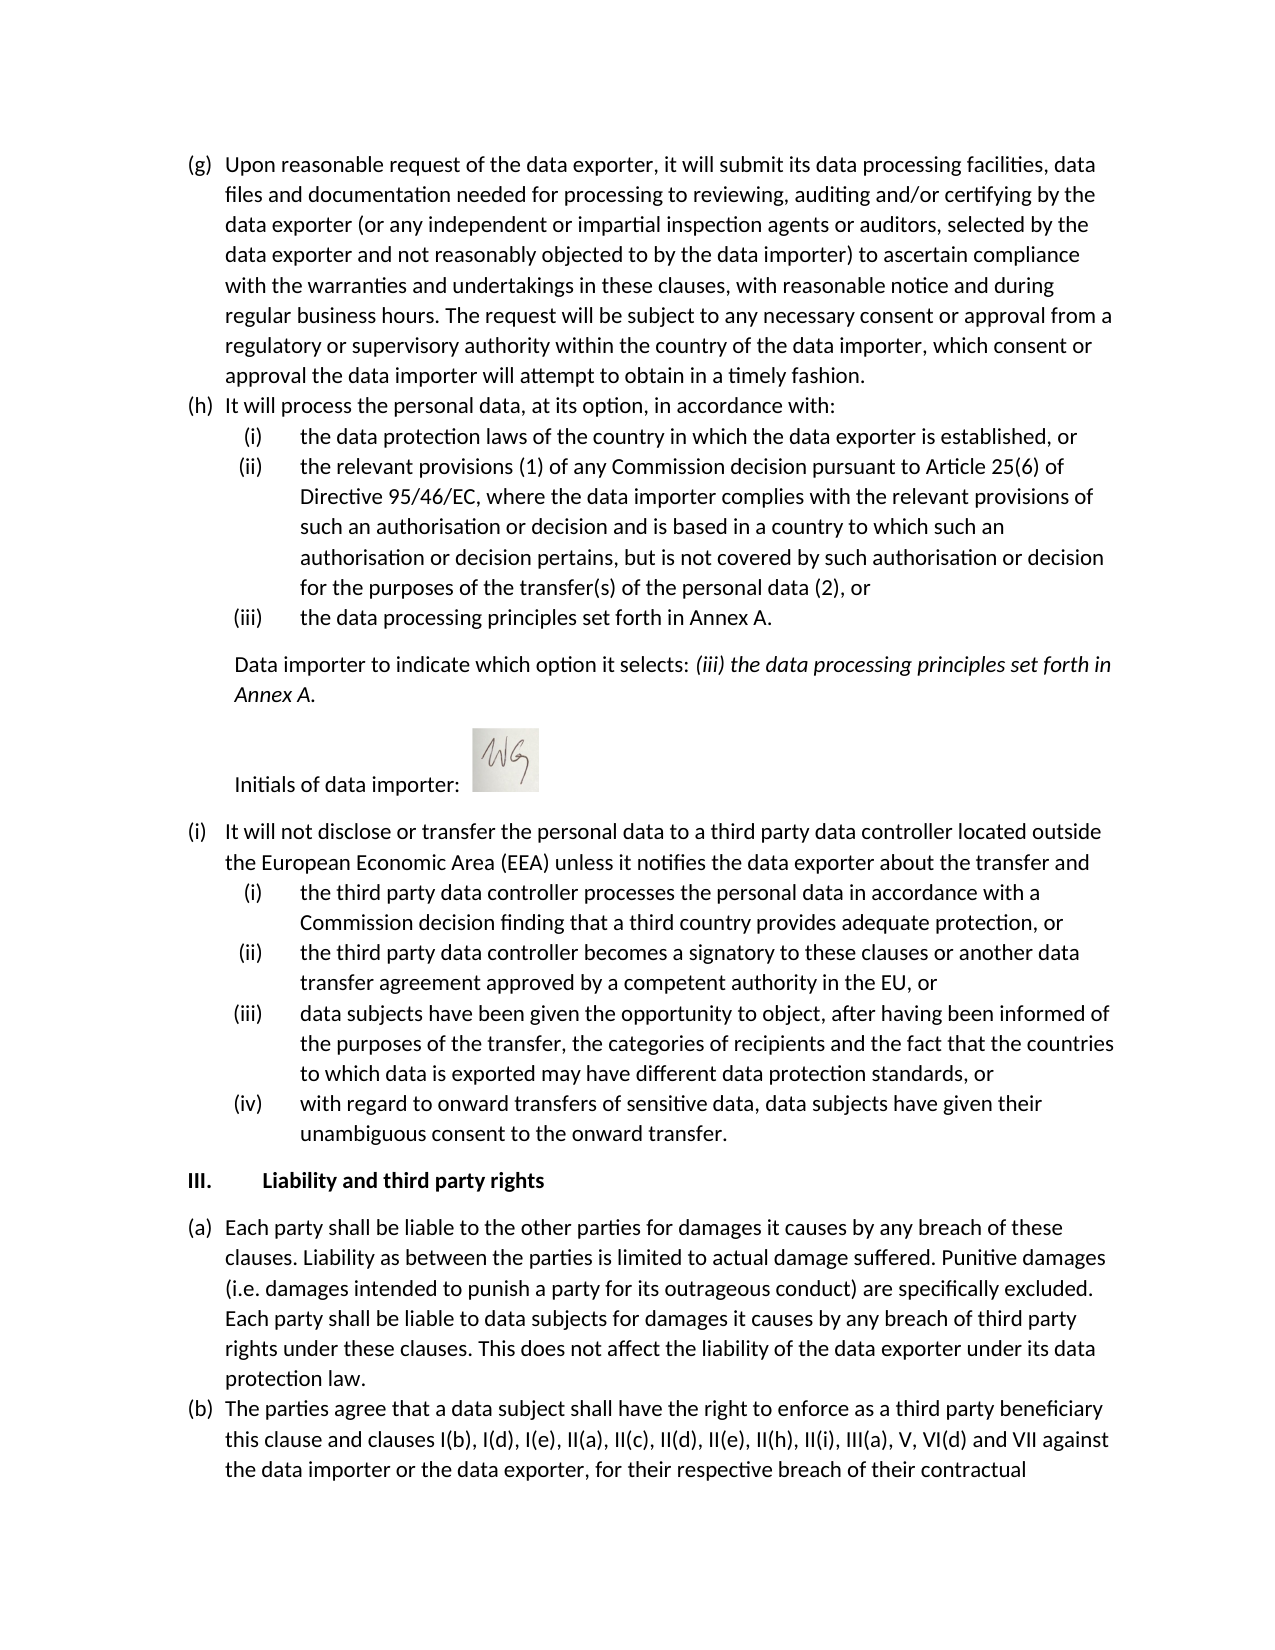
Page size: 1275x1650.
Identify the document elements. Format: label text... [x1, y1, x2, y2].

list Upon reasonable request of the data exporter, it will submit its data processing facilities, data files and documentation needed for processing to reviewing, auditing and/or certifying by the data exporter (or any independent or impartial inspection agents or auditors, selected by the data exporter and not reasonably objected to by the data importer) to ascertain compliance with the warranties and undertakings in these clauses, with reasonable notice and during regular business hours. The request will be subject to any necessary consent or approval from a regulatory or supervisory authority within the country of the data importer, which consent or approval the data importer will attempt to obtain in a timely fashion. [187, 150, 1125, 389]
list It will not disclose or transfer the personal data to a third party data controller located outside the European Economic Area (EEA) unless it notifies the data exporter about the transfer and [187, 817, 1125, 876]
picture [473, 729, 539, 792]
list with regard to onward transfers of sensitive data, data subjects have given their unambiguous consent to the onward transfer. [262, 1089, 1125, 1148]
list It will process the personal data, at its option, in accordance with: [187, 392, 1125, 420]
list the third party data controller processes the personal data in accordance with a Commission decision finding that a third country provides adequate protection, or [262, 878, 1125, 936]
list the relevant provisions (1) of any Commission decision pursuant to Article 25(6) of Directive 95/46/EC, where the data importer complies with the relevant provisions of such an authorisation or decision and is based in a country to which such an authorisation or decision pertains, but is not covered by such authorisation or decision for the purposes of the transfer(s) of the personal data (2), or [262, 452, 1125, 601]
list Each party shall be liable to the other parties for damages it causes by any breach of these clauses. Liability as between the parties is limited to actual damage suffered. Punitive damages (i.e. damages intended to punish a party for its outrageous conduct) are specifically excluded. Each party shall be liable to data subjects for damages it causes by any breach of third party rights under these clauses. This does not affect the liability of the data exporter under its data protection law. [187, 1213, 1125, 1392]
text Initials of data importer: [234, 727, 1125, 799]
text Data importer to indicate which option it selects: (iii) the data processing principles set forth in Annex A. [234, 650, 1125, 708]
list data subjects have been given the opportunity to object, after having been informed of the purposes of the transfer, the categories of recipients and the fact that the countries to which data is exported may have different data protection standards, or [262, 999, 1125, 1087]
list the third party data controller becomes a signatory to these clauses or another data transfer agreement approved by a competent authority in the EU, or [262, 938, 1125, 997]
list the data processing principles set forth in Annex A. [262, 603, 1125, 631]
list Liability and third party rights [187, 1166, 1125, 1194]
list the data protection laws of the country in which the data exporter is established, or [262, 422, 1125, 450]
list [187, 1394, 1125, 1483]
